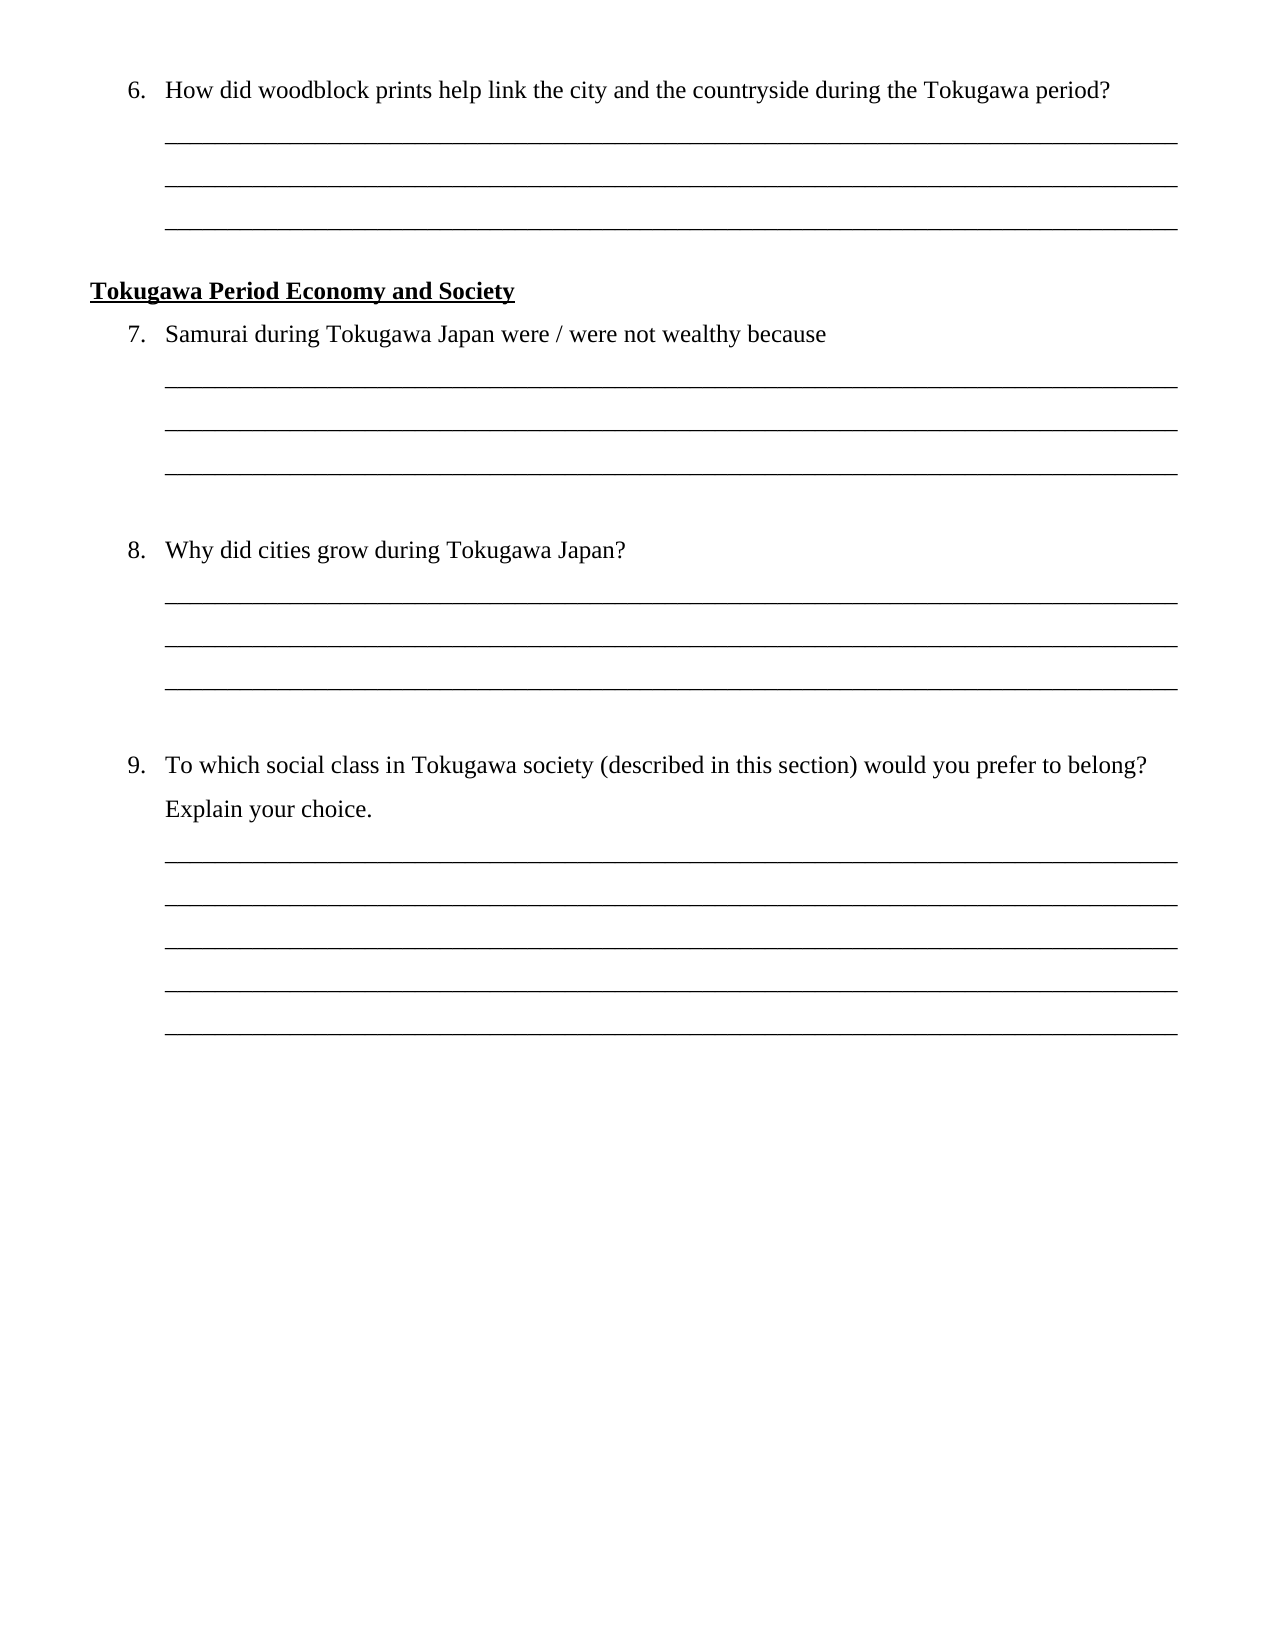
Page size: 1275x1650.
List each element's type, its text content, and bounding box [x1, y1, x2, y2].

text Tokugawa Period Economy and Society [90, 276, 1185, 305]
list Why did cities grow during Tokugawa Japan? [127, 535, 1185, 564]
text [165, 118, 1185, 233]
text __________________________________________________________________________________________________________________________________________________________________ [165, 966, 1185, 1038]
list Samurai during Tokugawa Japan were / were not wealthy because [127, 319, 1185, 348]
list To which social class in Tokugawa society (described in this section) would you prefer to belong? Explain your choice. [127, 751, 1185, 822]
list How did woodblock prints help link the city and the countryside during the Tokugawa period? [127, 75, 1185, 104]
